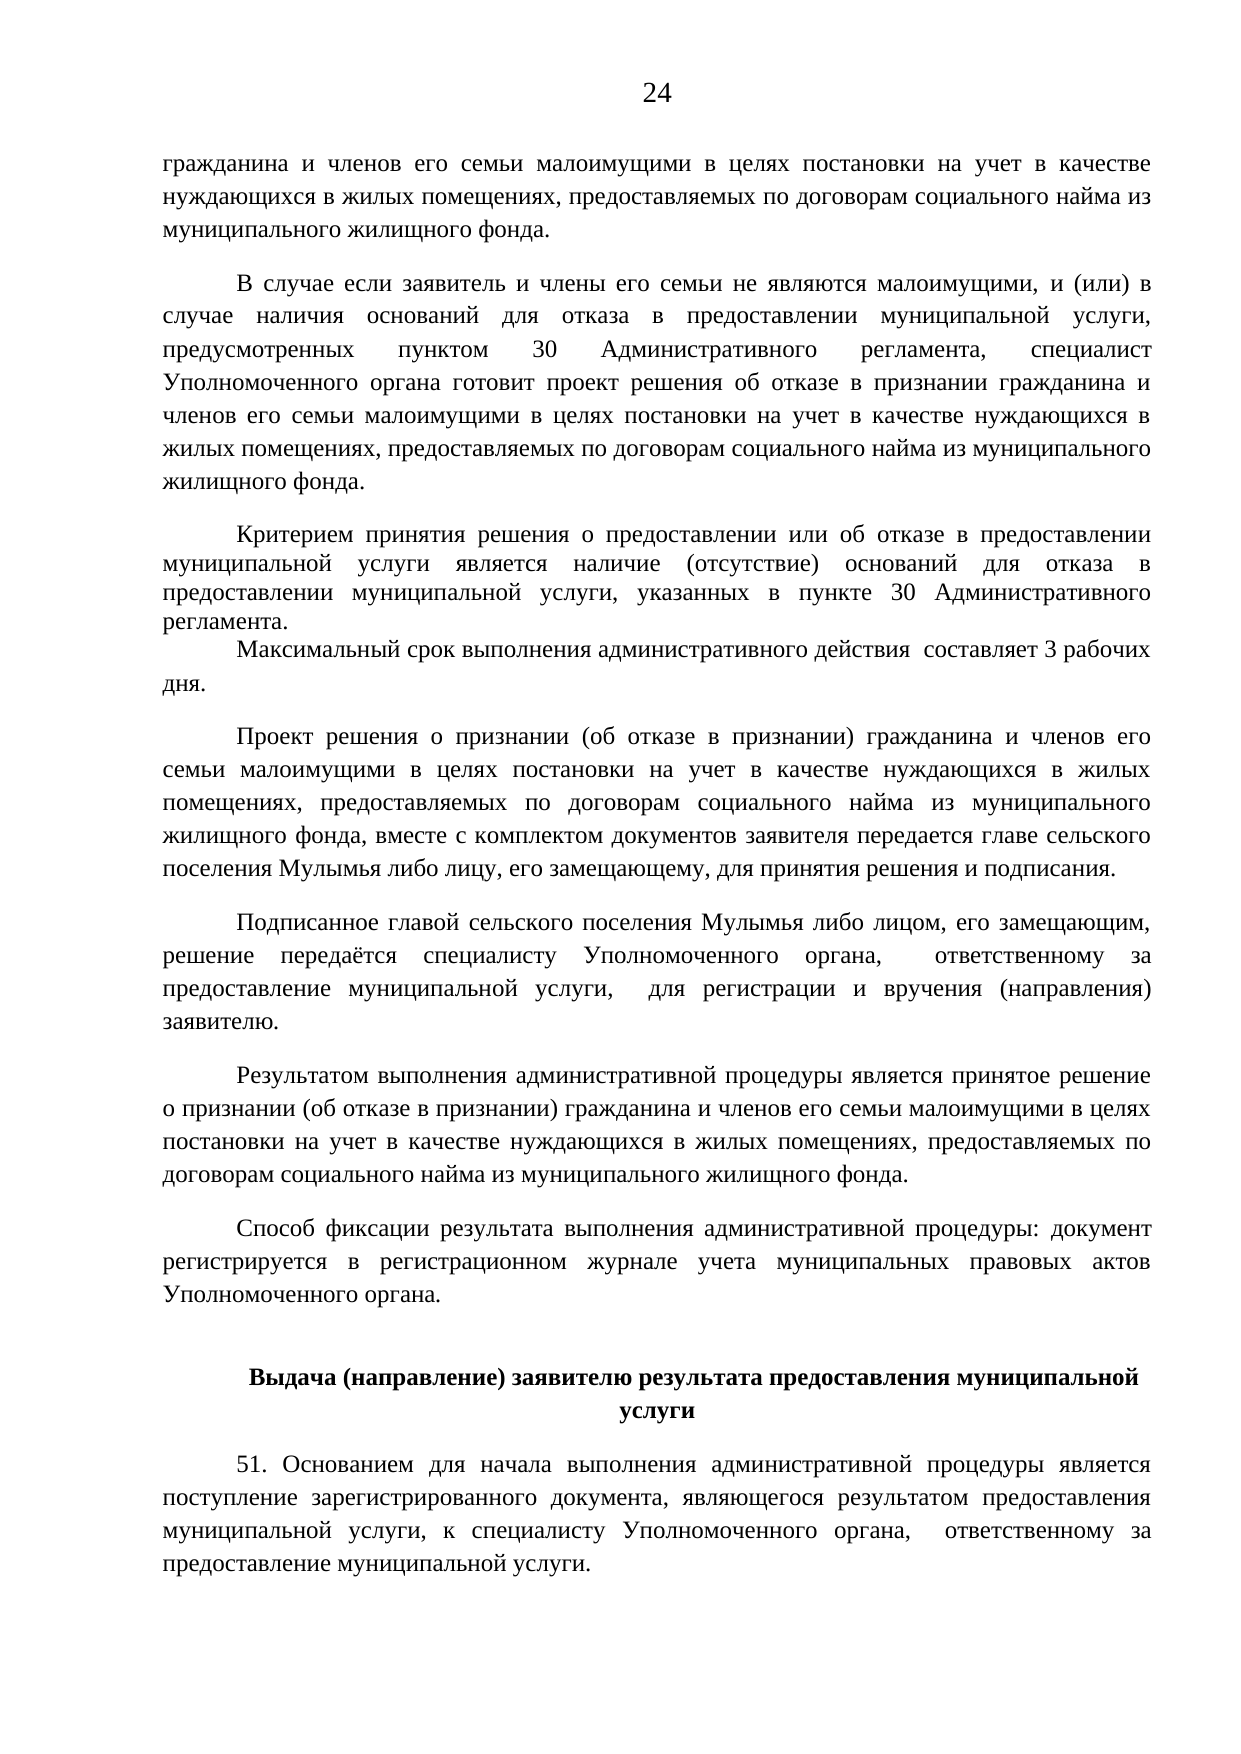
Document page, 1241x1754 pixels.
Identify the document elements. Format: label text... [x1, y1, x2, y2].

text Подписанное главой сельского поселения Мулымья либо лицом, его замещающим, решение передаётся специалисту Уполномоченного органа, ответственному за предоставление муниципальной услуги, для регистрации и вручения (направления) заявителю. [162, 907, 1152, 1035]
text Проект решения о признании (об отказе в признании) гражданина и членов его семьи малоимущими в целях постановки на учет в качестве нуждающихся в жилых помещениях, предоставляемых по договорам социального найма из муниципального жилищного фонда, вместе с комплектом документов заявителя передается главе сельского поселения Мулымья либо лицу, его замещающему, для принятия решения и подписания. [162, 721, 1152, 882]
text Максимальный срок выполнения административного действия составляет 3 рабочих дня. [162, 634, 1152, 696]
text Критерием принятия решения о предоставлении или об отказе в предоставлении муниципальной услуги является наличие (отсутствие) оснований для отказа в предоставлении муниципальной услуги, указанных в пункте 30 Административного регламента. [162, 519, 1152, 634]
text Выдача (направление) заявителю результата предоставления муниципальной услуги [162, 1362, 1152, 1424]
text 51. Основанием для начала выполнения административной процедуры является поступление зарегистрированного документа, являющегося результатом предоставления муниципальной услуги, к специалисту Уполномоченного органа, ответственному за предоставление муниципальной услуги. [162, 1449, 1152, 1577]
text Способ фиксации результата выполнения административной процедуры: документ регистрируется в регистрационном журнале учета муниципальных правовых актов Уполномоченного органа. [162, 1213, 1152, 1308]
text Результатом выполнения административной процедуры является принятое решение о признании (об отказе в признании) гражданина и членов его семьи малоимущими в целях постановки на учет в качестве нуждающихся в жилых помещениях, предоставляемых по договорам социального найма из муниципального жилищного фонда. [162, 1060, 1152, 1188]
text В случае если заявитель и члены его семьи не являются малоимущими, и (или) в случае наличия оснований для отказа в предоставлении муниципальной услуги, предусмотренных пунктом 30 Административного регламента, специалист Уполномоченного органа готовит проект решения об отказе в признании гражданина и членов его семьи малоимущими в целях постановки на учет в качестве нуждающихся в жилых помещениях, предоставляемых по договорам социального найма из муниципального жилищного фонда. [162, 268, 1152, 494]
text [162, 148, 1152, 242]
